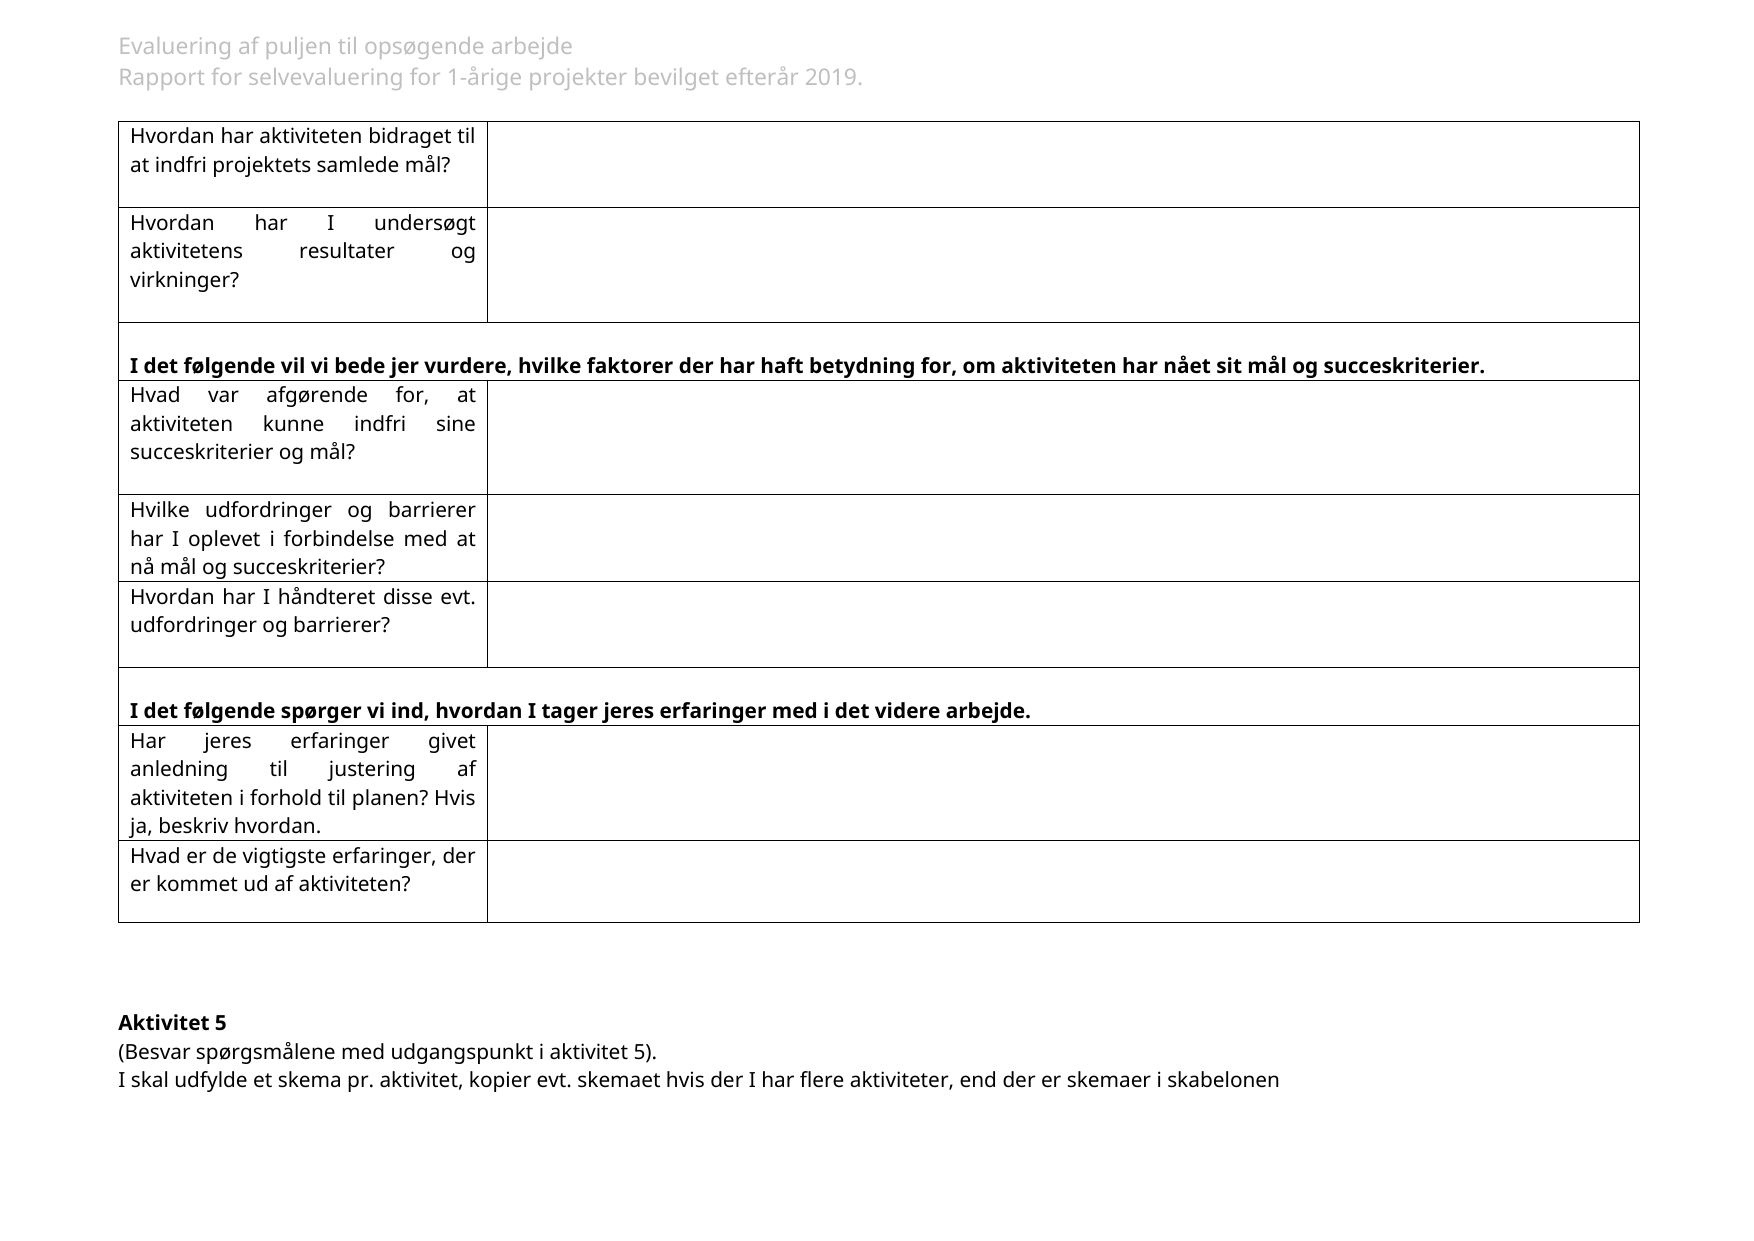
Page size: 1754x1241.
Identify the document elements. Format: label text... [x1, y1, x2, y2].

table_cell Hvad er de vigtigste erfaringer, der er kommet ud af aktiviteten? [119, 841, 487, 922]
table_cell [488, 726, 1639, 840]
table_cell Hvilke udfordringer og barrierer har I oplevet i forbindelse med at nå mål og succeskriterier? [119, 495, 487, 581]
table_cell [488, 122, 1639, 207]
table_cell [488, 495, 1639, 581]
list Aktivitet 5 [118, 1008, 1636, 1037]
table_cell I det følgende vil vi bede jer vurdere, hvilke faktorer der har haft betydning for, om aktiviteten har nået sit mål og succeskriterier. [119, 323, 1639, 379]
table_cell [488, 381, 1639, 494]
table_cell I det følgende spørger vi ind, hvordan I tager jeres erfaringer med i det videre arbejde. [119, 668, 1639, 725]
table_cell [488, 208, 1639, 322]
list I skal udfylde et skema pr. aktivitet, kopier evt. skemaet hvis der I har flere aktiviteter, end der er skemaer i skabelonen [118, 1065, 1636, 1094]
list (Besvar spørgsmålene med udgangspunkt i aktivitet 5). [118, 1037, 1636, 1065]
table_cell Hvad var afgørende for, at aktiviteten kunne indfri sine succeskriterier og mål? [119, 381, 487, 494]
table_cell [488, 841, 1639, 922]
table_cell [488, 582, 1639, 667]
table_cell Hvordan har I undersøgt aktivitetens resultater og virkninger? [119, 208, 487, 322]
table_cell Hvordan har I håndteret disse evt. udfordringer og barrierer? [119, 582, 487, 667]
table_cell Hvordan har aktiviteten bidraget til at indfri projektets samlede mål? [119, 122, 487, 207]
table_cell Har jeres erfaringer givet anledning til justering af aktiviteten i forhold til planen? Hvis ja, beskriv hvordan. [119, 726, 487, 840]
